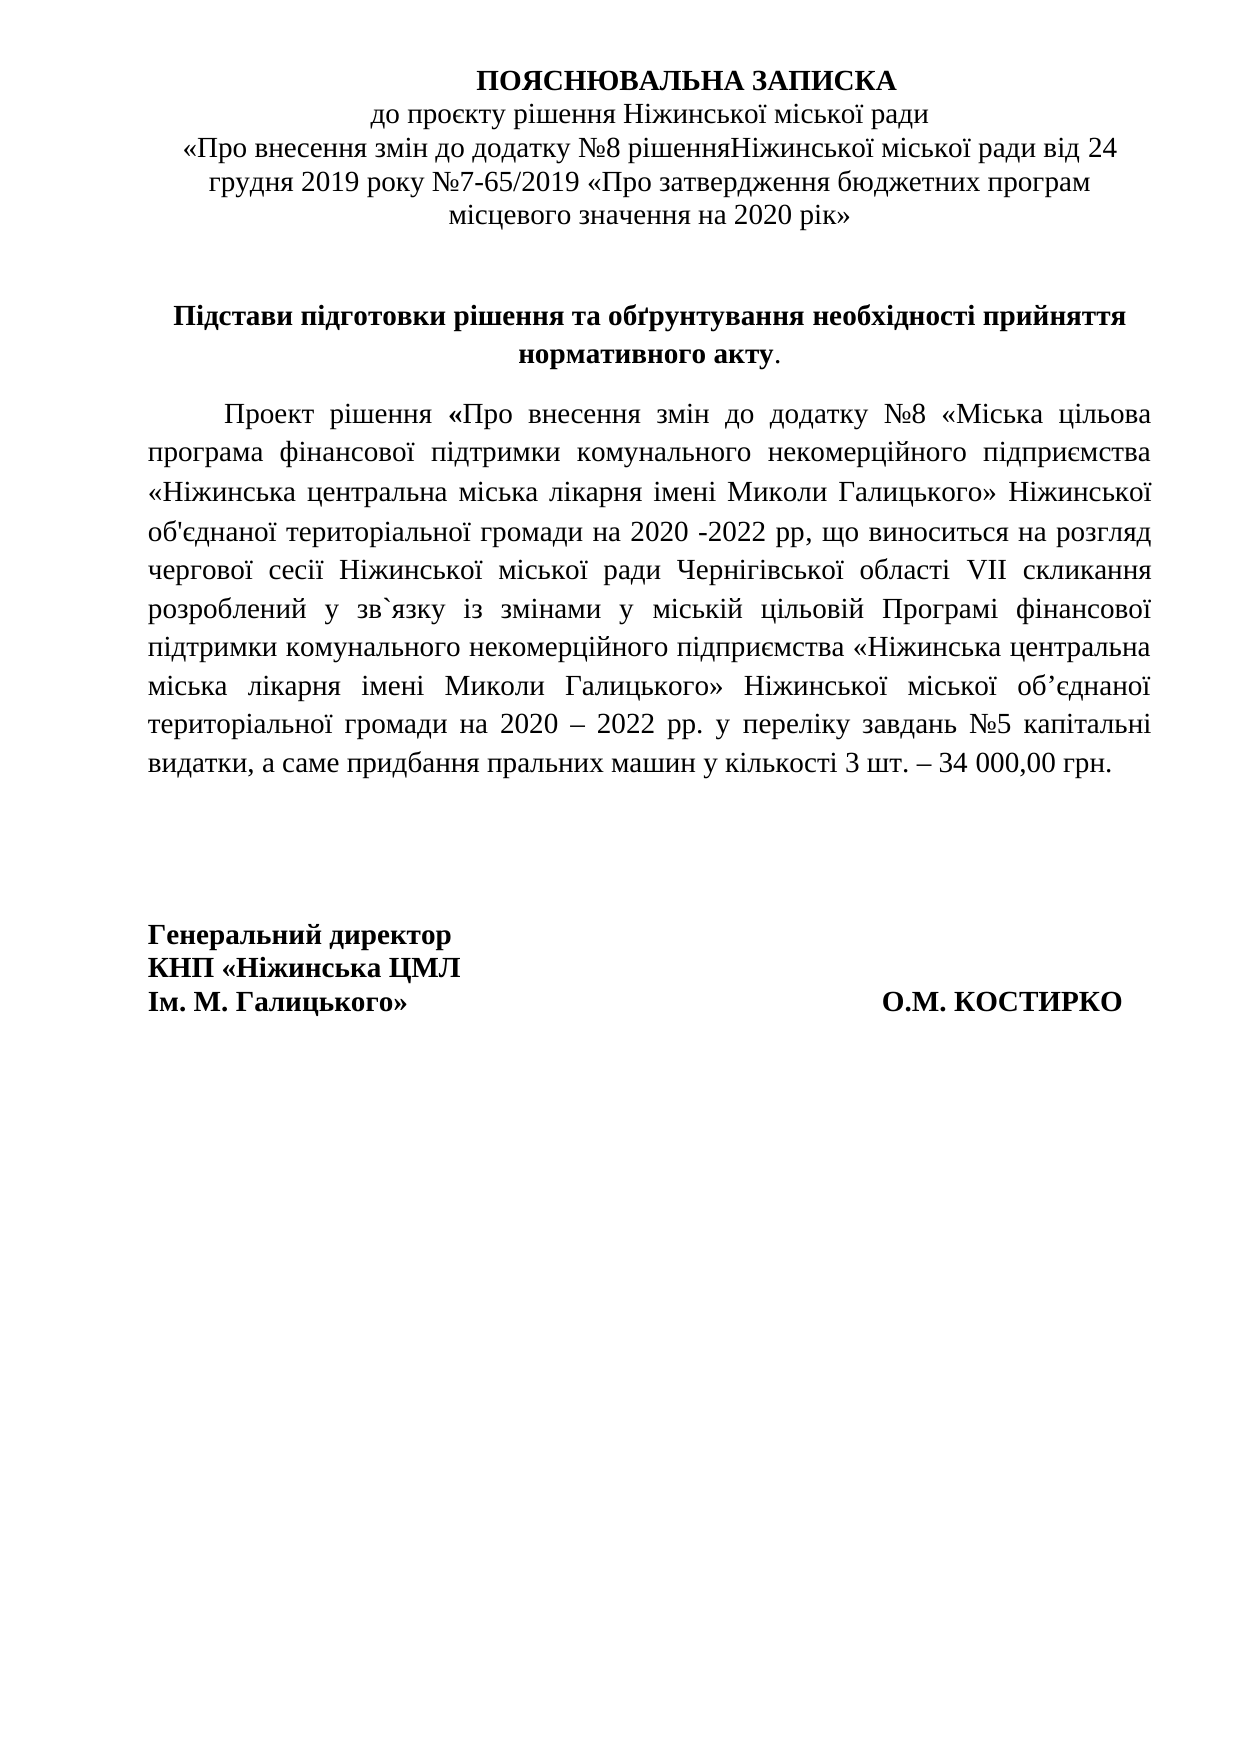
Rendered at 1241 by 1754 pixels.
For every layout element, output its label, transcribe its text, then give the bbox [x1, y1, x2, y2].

text КНП «Ніжинська ЦМЛ [148, 950, 1152, 984]
text до проєкту рішення Ніжинської міської ради [148, 97, 1152, 130]
text ПОЯСНЮВАЛЬНА ЗАПИСКА [148, 63, 1152, 97]
text «Про внесення змін до додатку №8 рішенняНіжинської міської ради від 24 грудня 2019 року №7-65/2019 «Про затвердження бюджетних програм місцевого значення на 2020 рік» [148, 130, 1152, 231]
text Проект рішення «Про внесення змін до додатку №8 «Міська цільова програма фінансової підтримки комунального некомерційного підприємства «Ніжинська центральна міська лікарня імені Миколи Галицького» Ніжинської об'єднаної територіальної громади на 2020 -2022 рр, що виноситься на розгляд чергової сесії Ніжинської міської ради Чернігівської області VII скликання розроблений у зв`язку із змінами у міській цільовій Програмі фінансової підтримки комунального некомерційного підприємства «Ніжинська центральна міська лікарня імені Миколи Галицького» Ніжинської міської об’єднаної територіальної громади на 2020 – 2022 рр. у переліку завдань №5 капітальні видатки, а саме придбання пральних машин у кількості 3 шт. – 34 000,00 грн. [148, 396, 1152, 779]
text Підстави підготовки рішення та обґрунтування необхідності прийняття нормативного акту. [148, 298, 1152, 370]
text Генеральний директор [148, 917, 1152, 950]
text Ім. М. Галицького» О.М. КОСТИРКО [148, 984, 1152, 1017]
